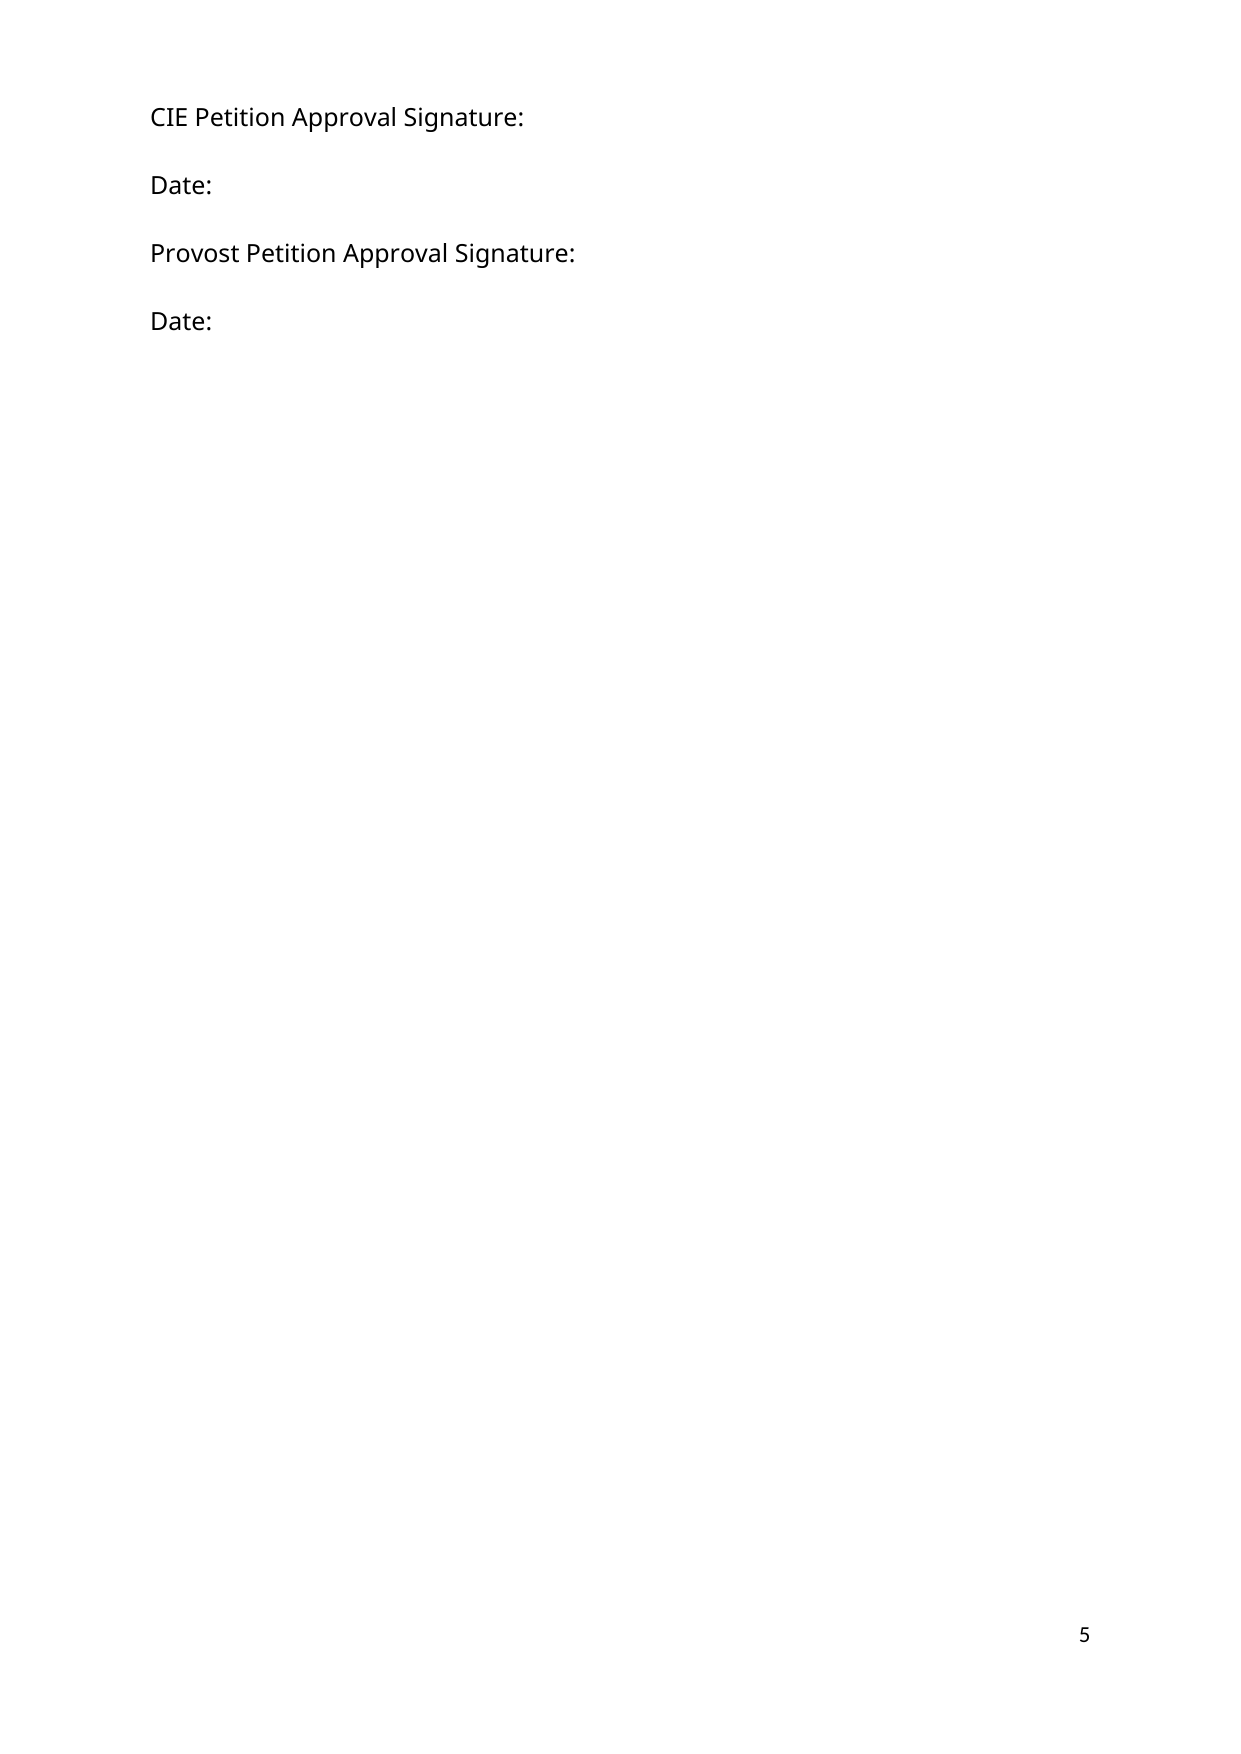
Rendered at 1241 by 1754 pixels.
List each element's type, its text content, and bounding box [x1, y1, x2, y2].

text Provost Petition Approval Signature: [150, 236, 1090, 270]
text CIE Petition Approval Signature: [150, 100, 1090, 134]
text Date: [150, 168, 1090, 202]
text Date: [150, 304, 1090, 338]
